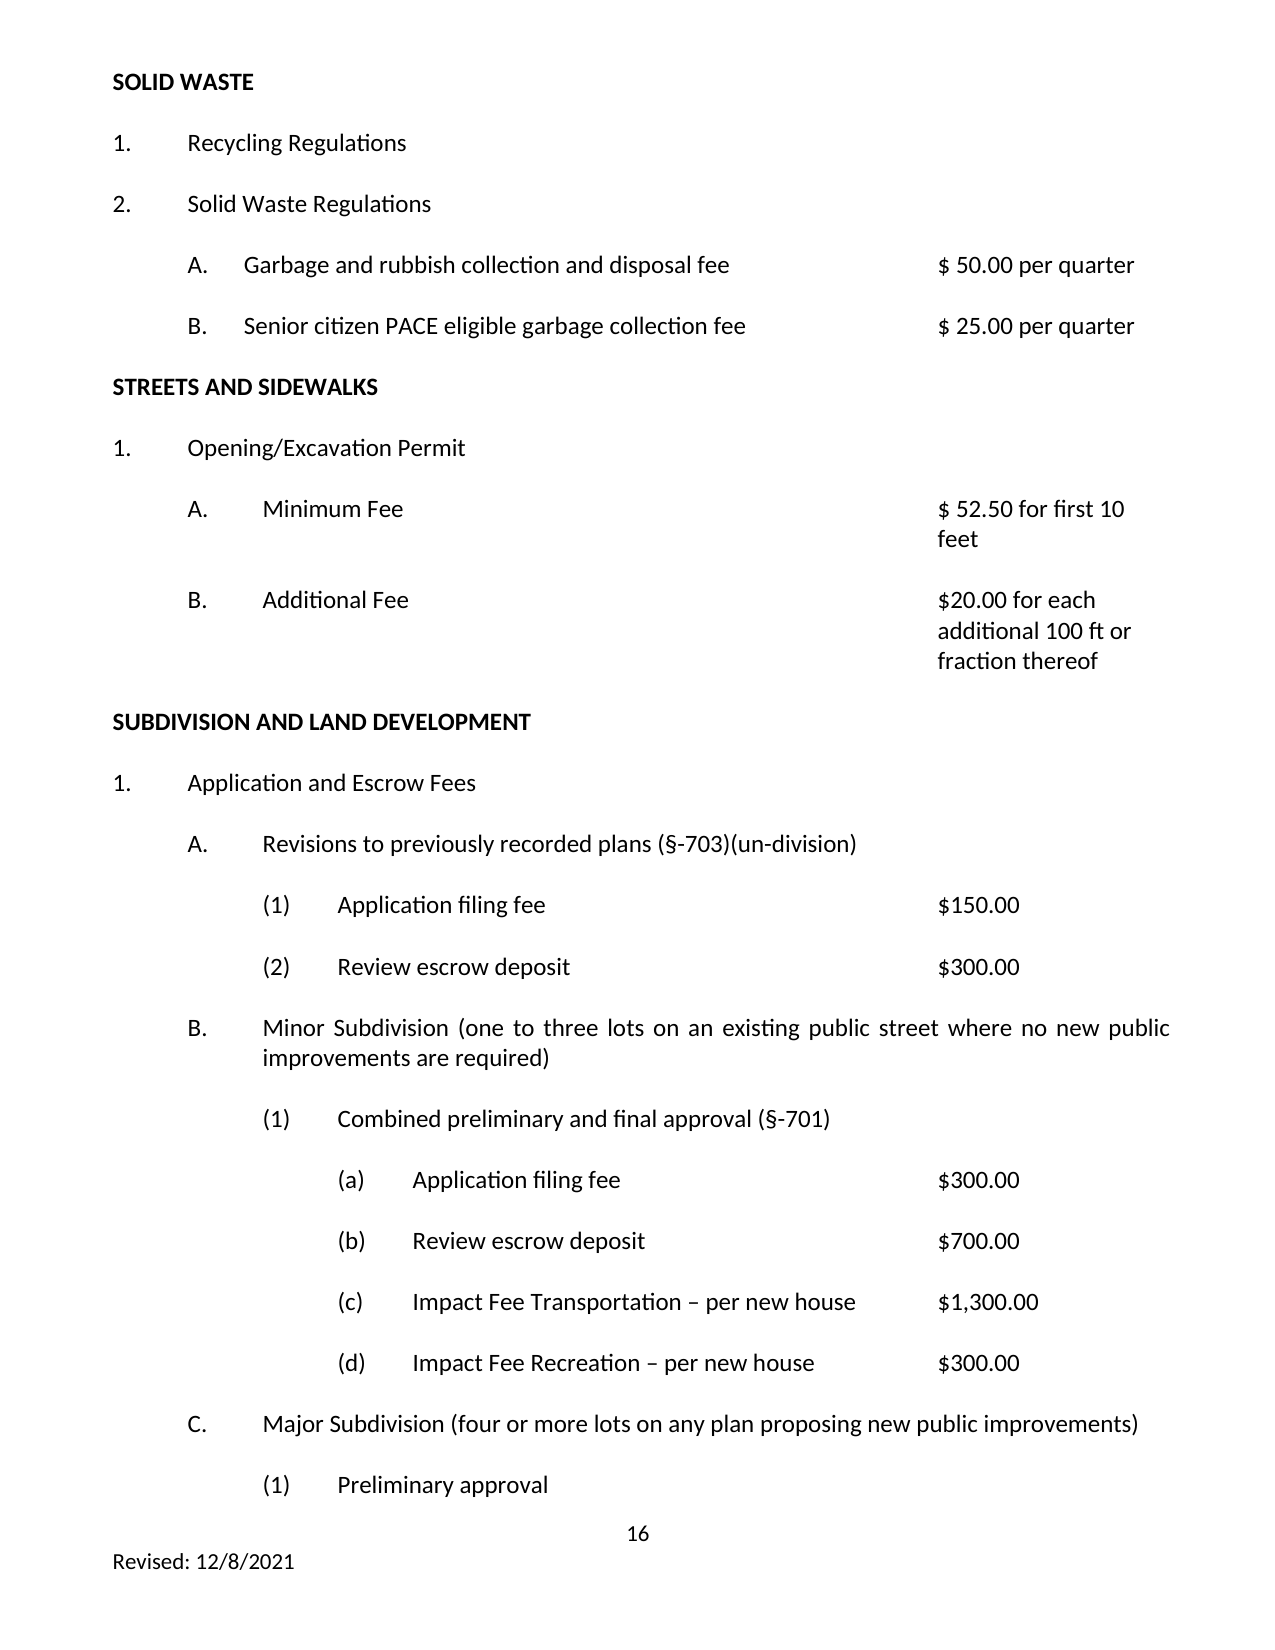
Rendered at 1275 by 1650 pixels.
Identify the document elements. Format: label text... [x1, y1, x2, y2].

text 2. Solid Waste Regulations [112, 188, 1153, 218]
text SUBDIVISION AND LAND DEVELOPMENT [112, 707, 1172, 737]
text A. Revisions to previously recorded plans (§-703)(un-division) [112, 829, 1172, 859]
text (a) Application filing fee $300.00 [112, 1164, 1172, 1195]
text additional 100 ft or [112, 615, 1162, 646]
text (1) Preliminary approval [112, 1469, 1172, 1500]
text B. Senior citizen PACE eligible garbage collection fee $ 25.00 per quarter [112, 310, 1162, 340]
text 1. Recycling Regulations [112, 127, 1050, 157]
text (d) Impact Fee Recreation – per new house $300.00 [112, 1347, 1172, 1378]
text (c) Impact Fee Transportation – per new house $1,300.00 [112, 1286, 1172, 1317]
text (1) Application filing fee $150.00 [112, 890, 1172, 920]
text (2) Review escrow deposit $300.00 [112, 951, 1172, 981]
text 1. Application and Escrow Fees [112, 768, 1172, 798]
text A. Minimum Fee $ 52.50 for first 10 [112, 493, 1162, 523]
text B. Additional Fee $20.00 for each [112, 584, 1162, 615]
text SOLID WASTE [112, 66, 1050, 96]
text feet [112, 523, 1162, 554]
text fraction thereof [112, 646, 1162, 676]
text B. Minor Subdivision (one to three lots on an existing public street where no new public improvements are required) [112, 1012, 1172, 1073]
text (b) Review escrow deposit $700.00 [112, 1225, 1172, 1256]
text STREETS AND SIDEWALKS [112, 371, 1172, 401]
text A. Garbage and rubbish collection and disposal fee $ 50.00 per quarter [112, 249, 1162, 279]
text 1. Opening/Excavation Permit [112, 432, 1172, 462]
text C. Major Subdivision (four or more lots on any plan proposing new public improvements) [112, 1408, 1172, 1439]
text (1) Combined preliminary and final approval (§-701) [112, 1103, 1172, 1134]
